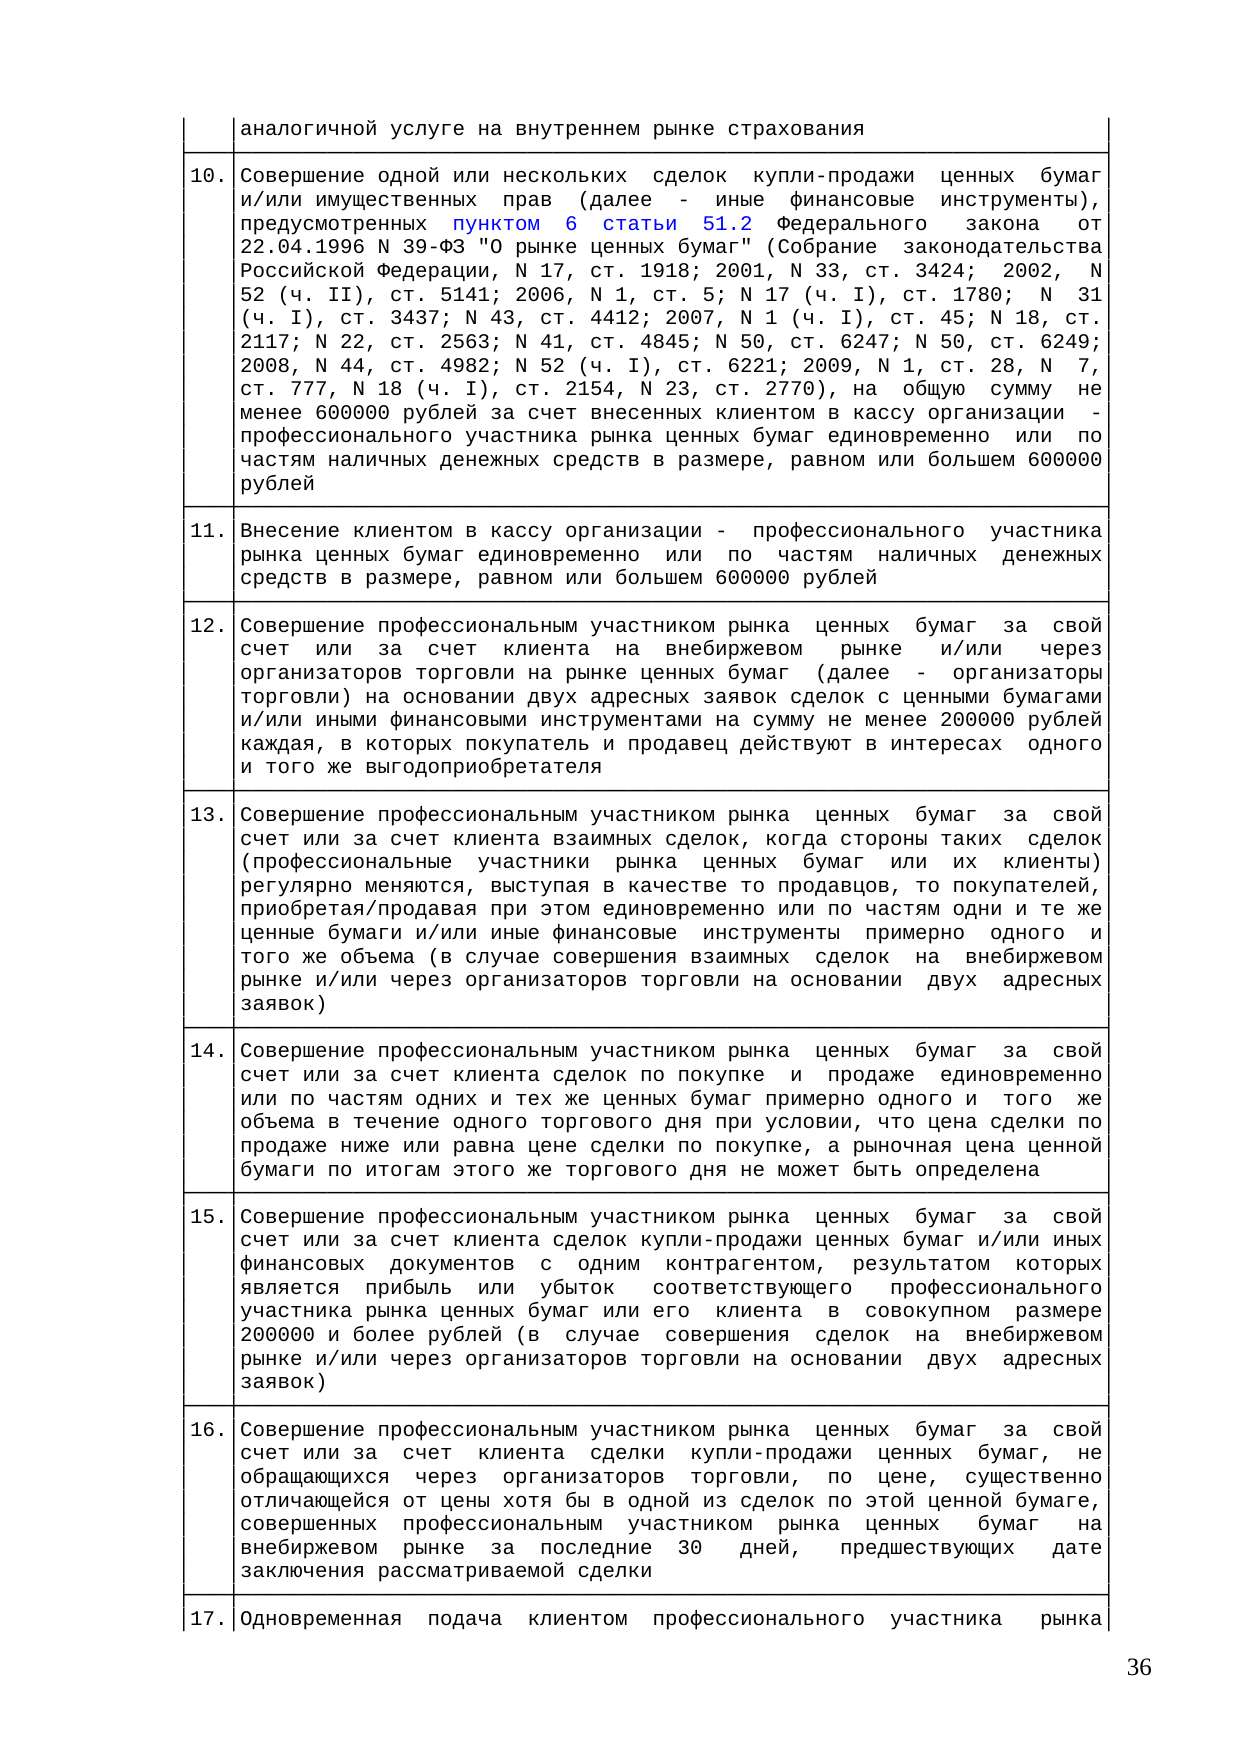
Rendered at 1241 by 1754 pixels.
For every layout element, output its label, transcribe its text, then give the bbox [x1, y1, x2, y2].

text │ │и того же выгодоприобретателя │ [177, 757, 1152, 780]
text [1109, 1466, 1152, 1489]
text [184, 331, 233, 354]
text │ │и/или иными финансовыми инструментами на сумму не менее 200000 рублей│ [177, 709, 1152, 733]
text │ │рублей │ [234, 473, 1108, 496]
text ├───┼─────────────────────────────────────────────────────────────────────┤ [177, 1395, 1152, 1419]
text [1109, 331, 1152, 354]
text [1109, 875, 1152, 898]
text │ │аналогичной услуге на внутреннем рынке страхования │ [177, 118, 1152, 142]
text │ │финансовых документов с одним контрагентом, результатом которых│ [177, 1253, 1152, 1277]
text │ │профессионального участника рынка ценных бумаг единовременно или по│ [177, 426, 1152, 449]
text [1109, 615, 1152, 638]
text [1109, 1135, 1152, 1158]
text │ │обращающихся через организаторов торговли, по цене, существенно│ [234, 1466, 1108, 1489]
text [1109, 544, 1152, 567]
text │ │рынке и/или через организаторов торговли на основании двух адресных│ [177, 969, 1152, 993]
text │ │является прибыль или убыток соответствующего профессионального│ [234, 1277, 1108, 1300]
text ├───┼─────────────────────────────────────────────────────────────────────┤ [177, 1182, 1152, 1206]
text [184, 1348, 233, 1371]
text │ │Российской Федерации, N 17, ст. 1918; 2001, N 33, ст. 3424; 2002, N│ [177, 260, 1152, 284]
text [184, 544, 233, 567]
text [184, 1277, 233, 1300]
text │ │52 (ч. II), ст. 5141; 2006, N 1, ст. 5; N 17 (ч. I), ст. 1780; N 31│ [234, 284, 1108, 307]
text │ │средств в размере, равном или большем 600000 рублей │ [177, 567, 1152, 591]
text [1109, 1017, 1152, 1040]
text │ │рынке и/или через организаторов торговли на основании двух адресных│ [234, 1348, 1108, 1371]
text │ │продаже ниже или равна цене сделки по покупке, а рыночная цена ценной│ [234, 1135, 1108, 1158]
text │ │внебиржевом рынке за последние 30 дней, предшествующих дате│ [234, 1537, 1108, 1561]
text ├───┼─────────────────────────────────────────────────────────────────────┤ [177, 591, 1152, 615]
text │ │200000 и более рублей (в случае совершения сделок на внебиржевом│ [177, 1324, 1152, 1348]
text │ │счет или за счет клиента на внебиржевом рынке и/или через│ [177, 638, 1152, 662]
text ├───┼─────────────────────────────────────────────────────────────────────┤ [177, 780, 1152, 804]
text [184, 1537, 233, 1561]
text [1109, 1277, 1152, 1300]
text ├───┼─────────────────────────────────────────────────────────────────────┤ [177, 496, 1152, 520]
text │ │счет или за счет клиента сделок по покупке и продаже единовременно│ [177, 1064, 1152, 1088]
text │ │приобретая/продавая при этом единовременно или по частям одни и те же│ [177, 898, 1152, 922]
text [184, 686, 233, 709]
text │ │рынка ценных бумаг единовременно или по частям наличных денежных│ [234, 544, 1108, 567]
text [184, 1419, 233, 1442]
text │ │(ч. I), ст. 3437; N 43, ст. 4412; 2007, N 1 (ч. I), ст. 45; N 18, ст.│ [177, 307, 1152, 331]
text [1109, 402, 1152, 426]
text ├───┼─────────────────────────────────────────────────────────────────────┤ [177, 1584, 1152, 1608]
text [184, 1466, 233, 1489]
text │ │регулярно меняются, выступая в качестве то продавцов, то покупателей,│ [234, 875, 1108, 898]
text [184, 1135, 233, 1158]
text │ │или по частям одних и тех же ценных бумаг примерно одного и того же│ [234, 1088, 1108, 1111]
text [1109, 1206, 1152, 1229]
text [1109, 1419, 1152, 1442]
text │11.│Внесение клиентом в кассу организации - профессионального участника│ [177, 520, 1152, 544]
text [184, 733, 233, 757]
text │ │объема в течение одного торгового дня при условии, что цена сделки по│ [177, 1111, 1152, 1135]
text │ │22.04.1996 N 39-ФЗ "О рынке ценных бумаг" (Собрание законодательства│ [177, 236, 1152, 260]
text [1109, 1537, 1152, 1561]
text │ │заключения рассматриваемой сделки │ [177, 1561, 1152, 1584]
text │17.│Одновременная подача клиентом профессионального участника рынка│ [234, 1608, 1108, 1631]
text │ │заявок) │ [177, 1371, 1152, 1395]
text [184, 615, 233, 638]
text │12.│Совершение профессиональным участником рынка ценных бумаг за свой│ [234, 615, 1108, 638]
text │ │менее 600000 рублей за счет внесенных клиентом в кассу организации -│ [234, 402, 1108, 426]
text │14.│Совершение профессиональным участником рынка ценных бумаг за свой│ [177, 1040, 1152, 1064]
text │ │бумаги по итогам этого же торгового дня не может быть определена │ [177, 1158, 1152, 1182]
text │ │участника рынка ценных бумаг или его клиента в совокупном размере│ [177, 1300, 1152, 1324]
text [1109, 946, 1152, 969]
text │ │ст. 777, N 18 (ч. I), ст. 2154, N 23, ст. 2770), на общую сумму не│ [177, 378, 1152, 402]
text │ │того же объема (в случае совершения взаимных сделок на внебиржевом│ [234, 946, 1108, 969]
text │ │2008, N 44, ст. 4982; N 52 (ч. I), ст. 6221; 2009, N 1, ст. 28, N 7,│ [177, 354, 1152, 378]
text │ │торговли) на основании двух адресных заявок сделок с ценными бумагами│ [234, 686, 1108, 709]
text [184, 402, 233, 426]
text │ │организаторов торговли на рынке ценных бумаг (далее - организаторы│ [177, 662, 1152, 686]
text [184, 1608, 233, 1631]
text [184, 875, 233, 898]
text │ │совершенных профессиональным участником рынка ценных бумаг на│ [177, 1513, 1152, 1537]
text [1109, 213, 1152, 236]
text │15.│Совершение профессиональным участником рынка ценных бумаг за свой│ [234, 1206, 1108, 1229]
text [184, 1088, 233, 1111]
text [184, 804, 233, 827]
text │ │счет или за счет клиента сделок купли-продажи ценных бумаг и/или иных│ [177, 1229, 1152, 1253]
text │ │отличающейся от цены хотя бы в одной из сделок по этой ценной бумаге,│ [177, 1489, 1152, 1513]
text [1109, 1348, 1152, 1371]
text │ │счет или за счет клиента взаимных сделок, когда стороны таких сделок│ [177, 827, 1152, 851]
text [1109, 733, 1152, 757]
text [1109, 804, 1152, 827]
text │ │2117; N 22, ст. 2563; N 41, ст. 4845; N 50, ст. 6247; N 50, ст. 6249;│ [234, 331, 1108, 354]
text │16.│Совершение профессиональным участником рынка ценных бумаг за свой│ [234, 1419, 1108, 1442]
text │ │каждая, в которых покупатель и продавец действуют в интересах одного│ [234, 733, 1108, 757]
text │ │рублей │ [184, 473, 233, 496]
text │ │рублей │ [1109, 473, 1152, 496]
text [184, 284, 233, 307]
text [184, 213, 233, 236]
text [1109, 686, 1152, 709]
text │13.│Совершение профессиональным участником рынка ценных бумаг за свой│ [234, 804, 1108, 827]
text │10.│Совершение одной или нескольких сделок купли-продажи ценных бумаг│ [177, 165, 1152, 189]
text │ │счет или за счет клиента сделки купли-продажи ценных бумаг, не│ [177, 1442, 1152, 1466]
text │ │заявок) │ [177, 993, 1152, 1017]
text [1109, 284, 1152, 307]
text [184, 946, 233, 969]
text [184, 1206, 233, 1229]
text │ │частям наличных денежных средств в размере, равном или большем 600000│ [177, 449, 1152, 473]
text │ │(профессиональные участники рынка ценных бумаг или их клиенты)│ [177, 851, 1152, 875]
text │ │ценные бумаги и/или иные финансовые инструменты примерно одного и│ [177, 922, 1152, 946]
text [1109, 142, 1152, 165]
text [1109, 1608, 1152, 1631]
text │ │предусмотренных пунктом 6 статьи 51.2 Федерального закона от│ [234, 213, 1108, 236]
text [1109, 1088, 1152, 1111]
text │ │и/или имущественных прав (далее - иные финансовые инструменты),│ [177, 189, 1152, 213]
